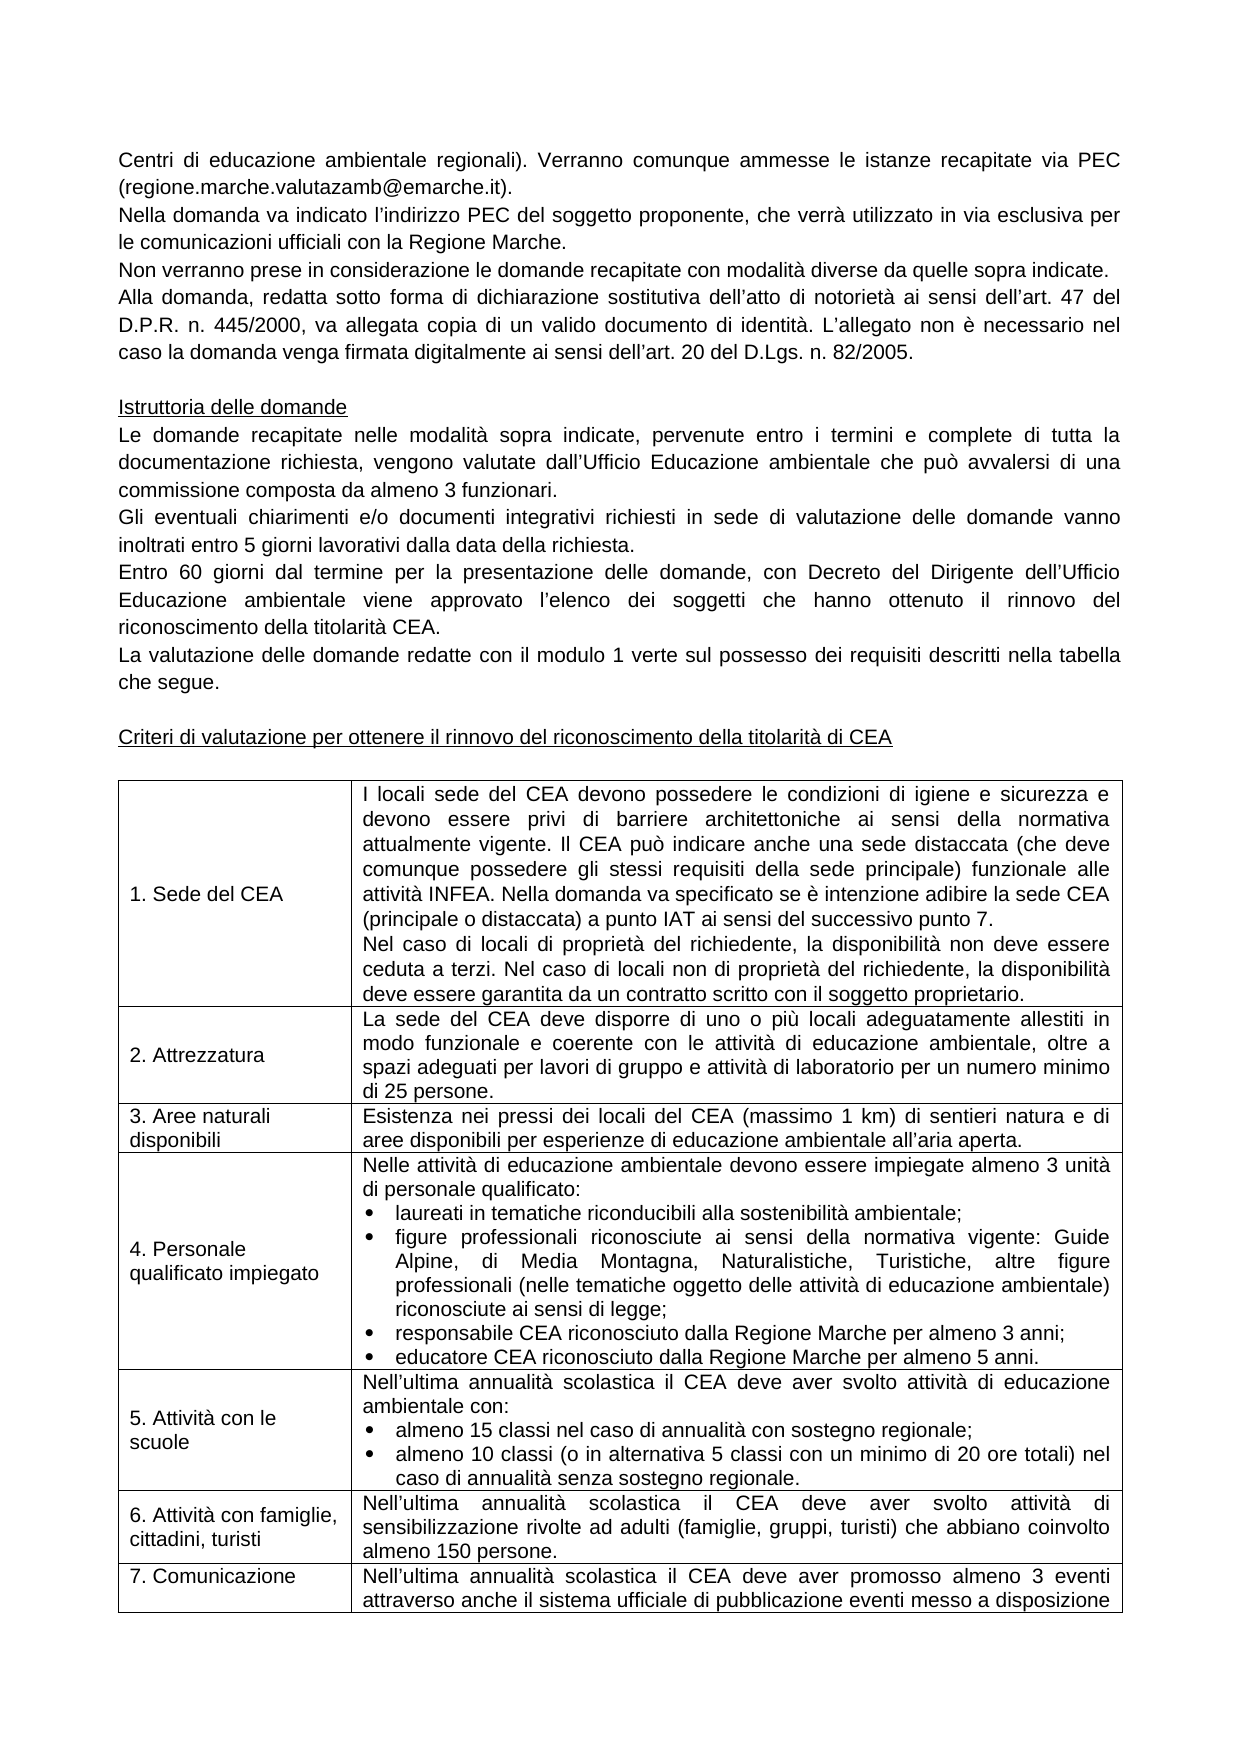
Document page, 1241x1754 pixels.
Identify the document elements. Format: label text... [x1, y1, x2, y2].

text La valutazione delle domande redatte con il modulo 1 verte sul possesso dei requisiti descritti nella tabella che segue. [118, 643, 1122, 694]
table_header 1. Sede del CEA [119, 781, 351, 1006]
text Istruttoria delle domande [118, 395, 1122, 419]
text Alla domanda, redatta sotto forma di dichiarazione sostitutiva dell’atto di notorietà ai sensi dell’art. 47 del D.P.R. n. 445/2000, va allegata copia di un valido documento di identità. L’allegato non è necessario nel caso la domanda venga firmata digitalmente ai sensi dell’art. 20 del D.Lgs. n. 82/2005. [118, 285, 1122, 364]
text Gli eventuali chiarimenti e/o documenti integrativi richiesti in sede di valutazione delle domande vanno inoltrati entro 5 giorni lavorativi dalla data della richiesta. [118, 505, 1122, 557]
text Criteri di valutazione per ottenere il rinnovo del riconoscimento della titolarità di CEA [118, 725, 1122, 749]
table_cell Nell’ultima annualità scolastica il CEA deve aver svolto attività di educazione ambientale con: almeno 15 classi nel caso di annualità con sostegno regionale; almeno 10 classi (o in alternativa 5 classi con un minimo di 20 ore totali) nel caso di annualità senza sostegno regionale. [352, 1370, 1122, 1490]
text Non verranno prese in considerazione le domande recapitate con modalità diverse da quelle sopra indicate. [118, 258, 1122, 282]
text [118, 148, 1122, 199]
table_cell Esistenza nei pressi dei locali del CEA (massimo 1 km) di sentieri natura e di aree disponibili per esperienze di educazione ambientale all’aria aperta. [352, 1104, 1122, 1152]
table_cell 2. Attrezzatura [119, 1007, 351, 1103]
text Nella domanda va indicato l’indirizzo PEC del soggetto proponente, che verrà utilizzato in via esclusiva per le comunicazioni ufficiali con la Regione Marche. [118, 203, 1122, 254]
table_cell 7. Comunicazione [119, 1564, 351, 1612]
table_cell 4. Personale qualificato impiegato [119, 1153, 351, 1369]
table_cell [352, 1564, 1122, 1612]
table_cell 3. Aree naturali disponibili [119, 1104, 351, 1152]
table_header I locali sede del CEA devono possedere le condizioni di igiene e sicurezza e devono essere privi di barriere architettoniche ai sensi della normativa attualmente vigente. Il CEA può indicare anche una sede distaccata (che deve comunque possedere gli stessi requisiti della sede principale) funzionale alle attività INFEA. Nella domanda va specificato se è intenzione adibire la sede CEA (principale o distaccata) a punto IAT ai sensi del successivo punto 7. Nel caso di locali di proprietà del richiedente, la disponibilità non deve essere ceduta a terzi. Nel caso di locali non di proprietà del richiedente, la disponibilità deve essere garantita da un contratto scritto con il soggetto proprietario. [352, 781, 1122, 1006]
text Entro 60 giorni dal termine per la presentazione delle domande, con Decreto del Dirigente dell’Ufficio Educazione ambientale viene approvato l’elenco dei soggetti che hanno ottenuto il rinnovo del riconoscimento della titolarità CEA. [118, 560, 1122, 639]
table_cell La sede del CEA deve disporre di uno o più locali adeguatamente allestiti in modo funzionale e coerente con le attività di educazione ambientale, oltre a spazi adeguati per lavori di gruppo e attività di laboratorio per un numero minimo di 25 persone. [352, 1007, 1122, 1103]
text Le domande recapitate nelle modalità sopra indicate, pervenute entro i termini e complete di tutta la documentazione richiesta, vengono valutate dall’Ufficio Educazione ambientale che può avvalersi di una commissione composta da almeno 3 funzionari. [118, 423, 1122, 502]
table_cell Nelle attività di educazione ambientale devono essere impiegate almeno 3 unità di personale qualificato: laureati in tematiche riconducibili alla sostenibilità ambientale; figure professionali riconosciute ai sensi della normativa vigente: Guide Alpine, di Media Montagna, Naturalistiche, Turistiche, altre figure professionali (nelle tematiche oggetto delle attività di educazione ambientale) riconosciute ai sensi di legge; responsabile CEA riconosciuto dalla Regione Marche per almeno 3 anni; educatore CEA riconosciuto dalla Regione Marche per almeno 5 anni. [352, 1153, 1122, 1369]
table_cell 5. Attività con le scuole [119, 1370, 351, 1490]
table_cell 6. Attività con famiglie, cittadini, turisti [119, 1491, 351, 1563]
table_cell Nell’ultima annualità scolastica il CEA deve aver svolto attività di sensibilizzazione rivolte ad adulti (famiglie, gruppi, turisti) che abbiano coinvolto almeno 150 persone. [352, 1491, 1122, 1563]
